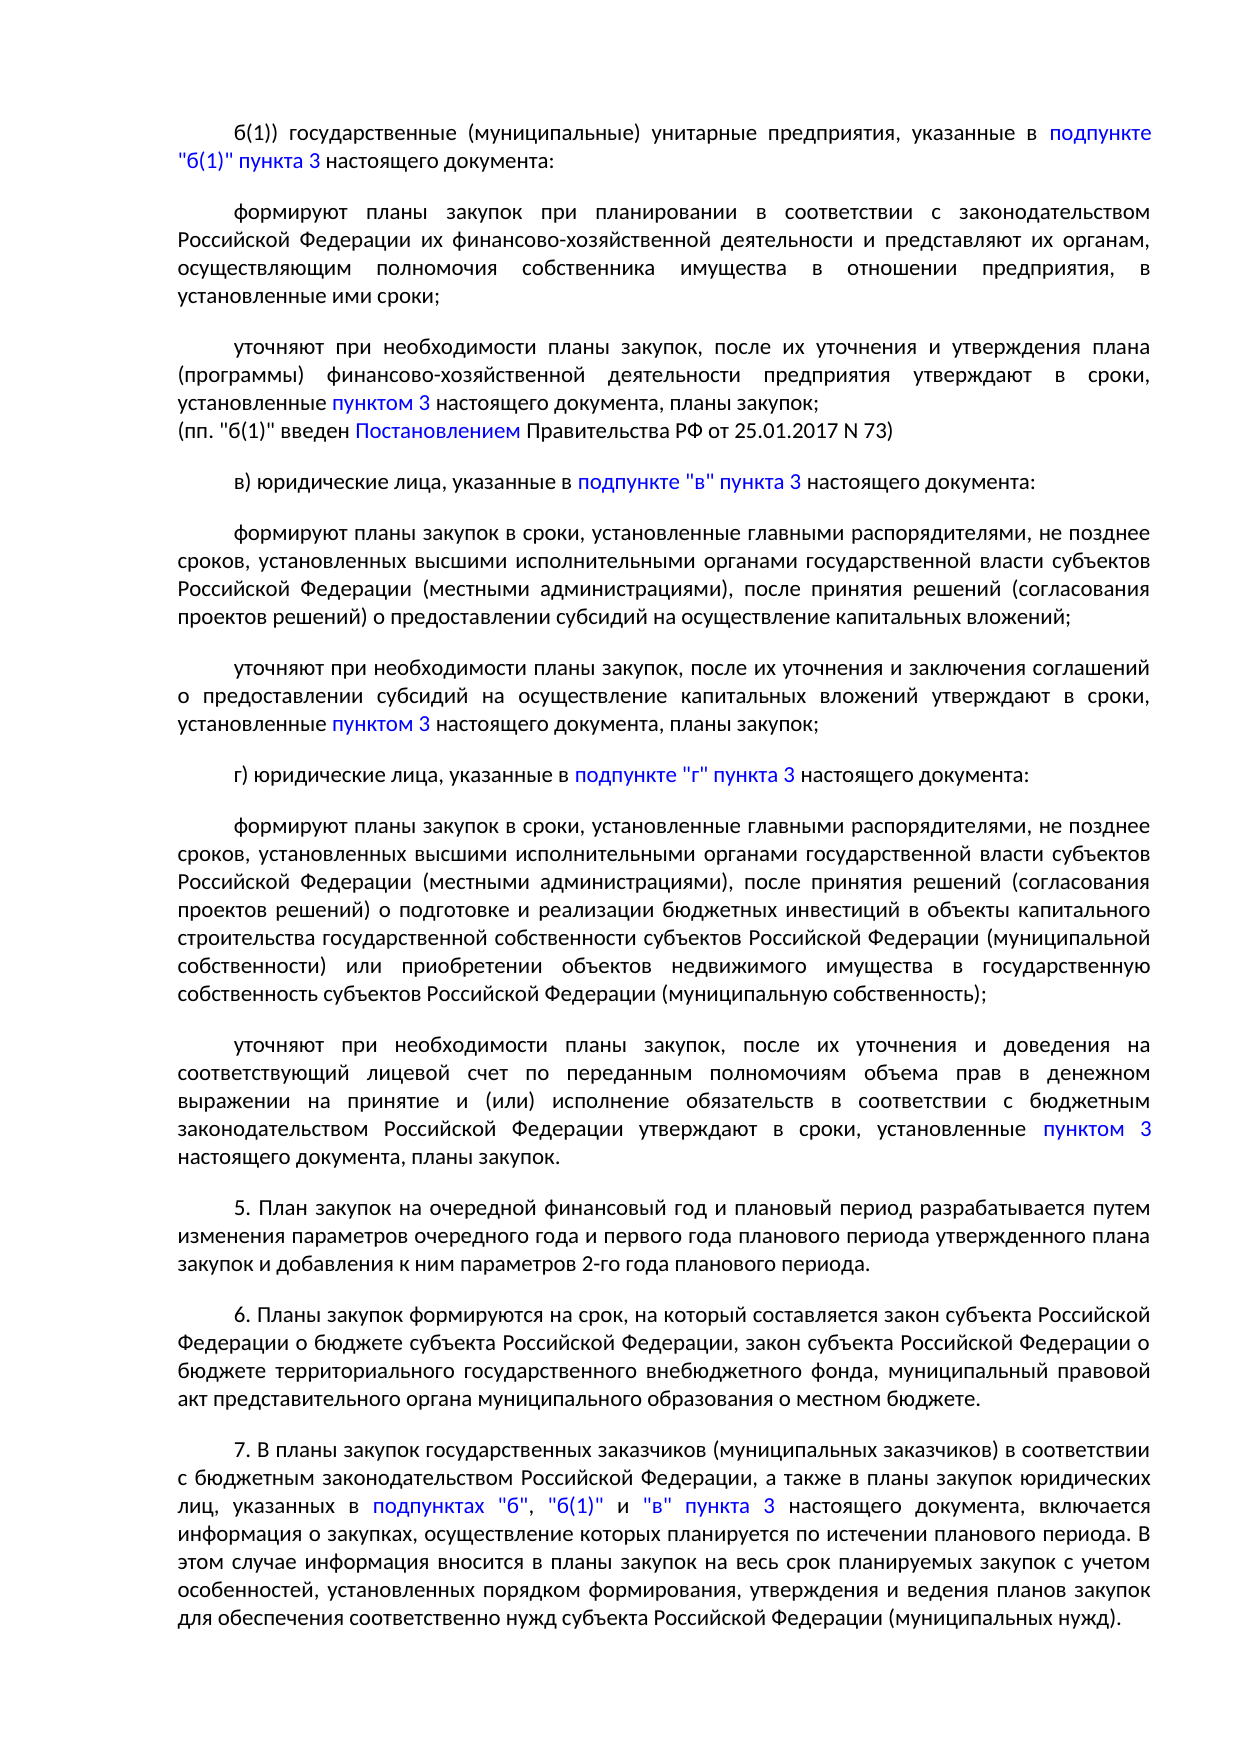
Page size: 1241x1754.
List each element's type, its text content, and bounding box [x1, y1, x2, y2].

text уточняют при необходимости планы закупок, после их уточнения и утверждения плана (программы) финансово-хозяйственной деятельности предприятия утверждают в сроки, установленные пунктом 3 настоящего документа, планы закупок; [177, 332, 1152, 416]
text формируют планы закупок в сроки, установленные главными распорядителями, не позднее сроков, установленных высшими исполнительными органами государственной власти субъектов Российской Федерации (местными администрациями), после принятия решений (согласования проектов решений) о подготовке и реализации бюджетных инвестиций в объекты капитального строительства государственной собственности субъектов Российской Федерации (муниципальной собственности) или приобретении объектов недвижимого имущества в государственную собственность субъектов Российской Федерации (муниципальную собственность); [177, 811, 1152, 1007]
text 5. План закупок на очередной финансовый год и плановый период разрабатывается путем изменения параметров очередного года и первого года планового периода утвержденного плана закупок и добавления к ним параметров 2-го года планового периода. [177, 1193, 1152, 1277]
text в) юридические лица, указанные в подпункте "в" пункта 3 настоящего документа: [177, 467, 1152, 495]
text уточняют при необходимости планы закупок, после их уточнения и заключения соглашений о предоставлении субсидий на осуществление капитальных вложений утверждают в сроки, установленные пунктом 3 настоящего документа, планы закупок; [177, 653, 1152, 737]
text 6. Планы закупок формируются на срок, на который составляется закон субъекта Российской Федерации о бюджете субъекта Российской Федерации, закон субъекта Российской Федерации о бюджете территориального государственного внебюджетного фонда, муниципальный правовой акт представительного органа муниципального образования о местном бюджете. [177, 1300, 1152, 1412]
text формируют планы закупок в сроки, установленные главными распорядителями, не позднее сроков, установленных высшими исполнительными органами государственной власти субъектов Российской Федерации (местными администрациями), после принятия решений (согласования проектов решений) о предоставлении субсидий на осуществление капитальных вложений; [177, 518, 1152, 630]
text г) юридические лица, указанные в подпункте "г" пункта 3 настоящего документа: [177, 760, 1152, 788]
text формируют планы закупок при планировании в соответствии с законодательством Российской Федерации их финансово-хозяйственной деятельности и представляют их органам, осуществляющим полномочия собственника имущества в отношении предприятия, в установленные ими сроки; [177, 197, 1152, 309]
text уточняют при необходимости планы закупок, после их уточнения и доведения на соответствующий лицевой счет по переданным полномочиям объема прав в денежном выражении на принятие и (или) исполнение обязательств в соответствии с бюджетным законодательством Российской Федерации утверждают в сроки, установленные пунктом 3 настоящего документа, планы закупок. [177, 1030, 1152, 1170]
text б(1)) государственные (муниципальные) унитарные предприятия, указанные в подпункте "б(1)" пункта 3 настоящего документа: [177, 118, 1152, 174]
text 7. В планы закупок государственных заказчиков (муниципальных заказчиков) в соответствии с бюджетным законодательством Российской Федерации, а также в планы закупок юридических лиц, указанных в подпунктах "б", "б(1)" и "в" пункта 3 настоящего документа, включается информация о закупках, осуществление которых планируется по истечении планового периода. В этом случае информация вносится в планы закупок на весь срок планируемых закупок с учетом особенностей, установленных порядком формирования, утверждения и ведения планов закупок для обеспечения соответственно нужд субъекта Российской Федерации (муниципальных нужд). [177, 1435, 1152, 1631]
text (пп. "б(1)" введен Постановлением Правительства РФ от 25.01.2017 N 73) [177, 416, 1152, 444]
